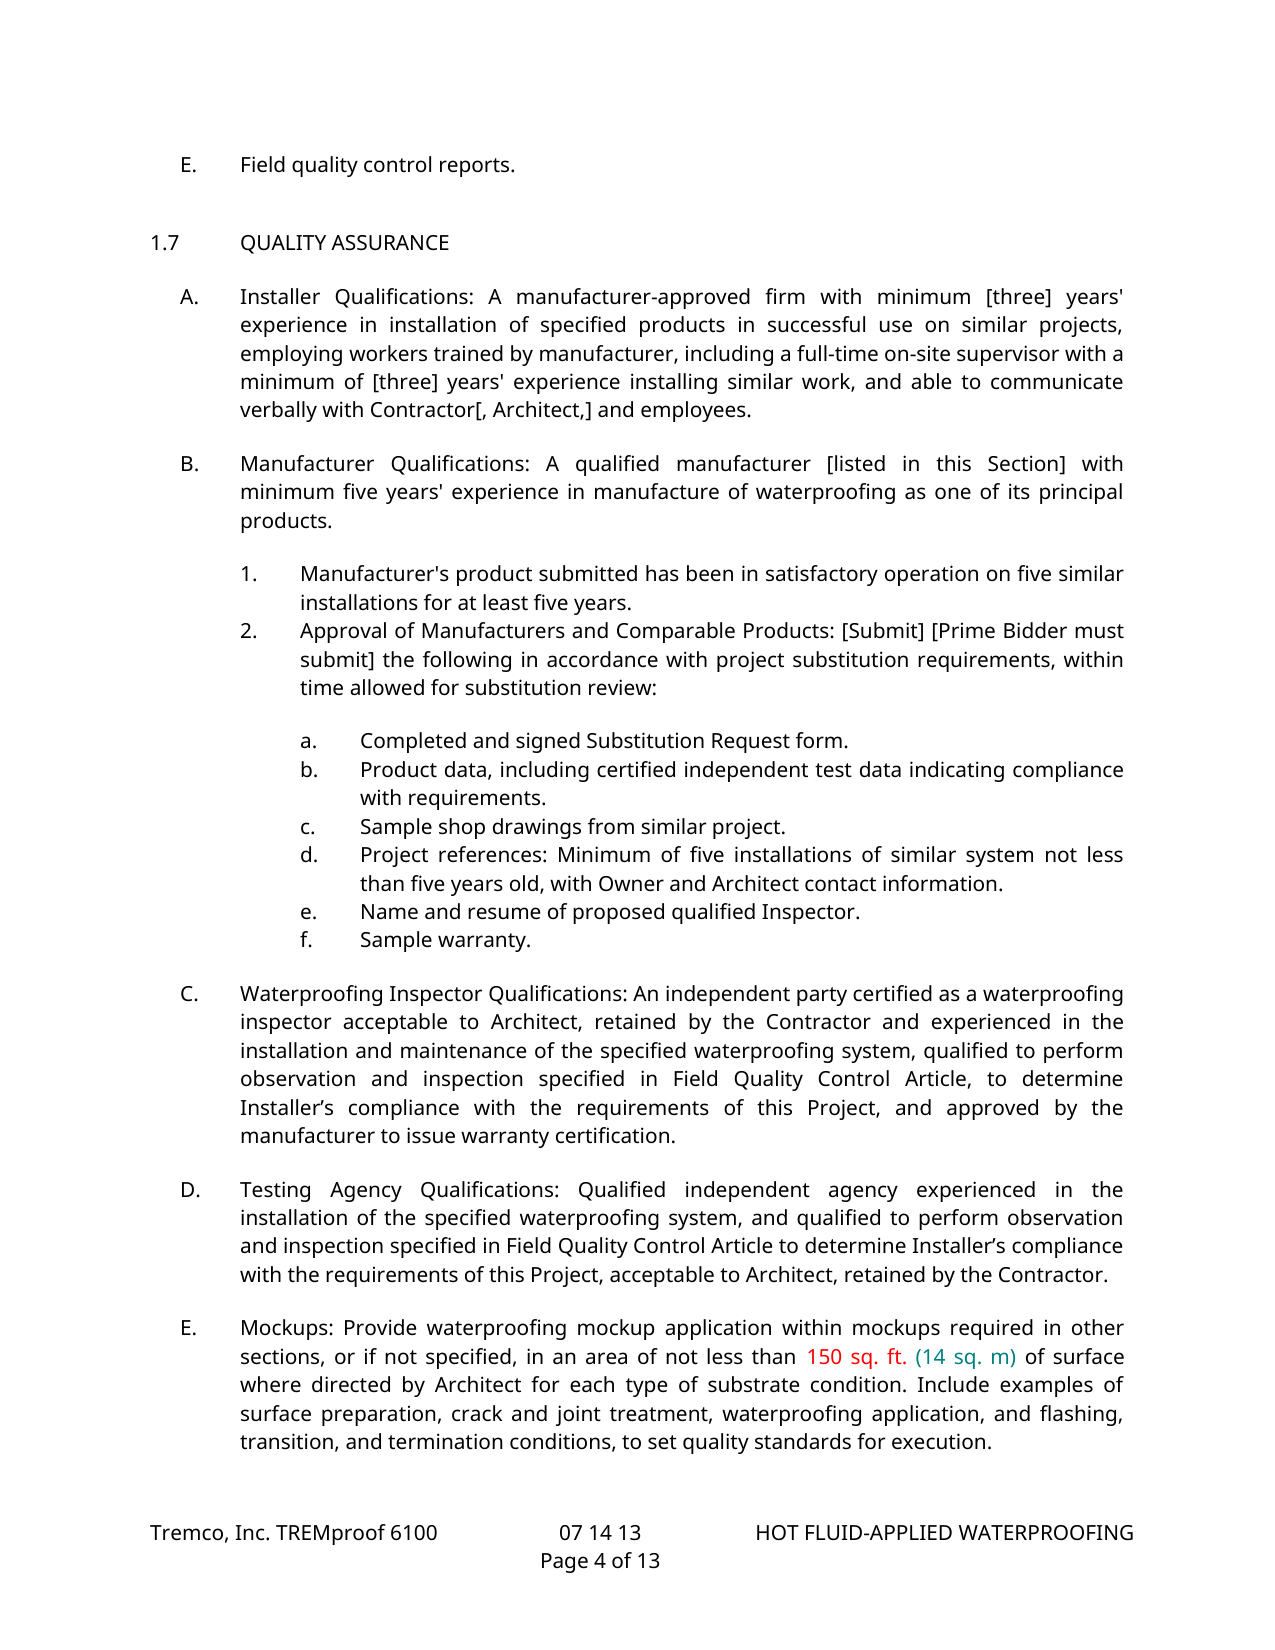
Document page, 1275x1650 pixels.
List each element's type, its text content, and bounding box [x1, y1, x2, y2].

text Field quality control reports. [180, 150, 1125, 178]
text Project references: Minimum of five installations of similar system not less than five years old, with Owner and Architect contact information. [300, 840, 1125, 897]
text Installer Qualifications: A manufacturer-approved firm with minimum [three] years' experience in installation of specified products in successful use on similar projects, employing workers trained by manufacturer, including a full-time on-site supervisor with a minimum of [three] years' experience installing similar work, and able to communicate verbally with Contractor[, Architect,] and employees. [180, 282, 1125, 424]
text Completed and signed Substitution Request form. [300, 727, 1125, 755]
text Sample warranty. [300, 926, 1125, 954]
text Approval of Manufacturers and Comparable Products: [Submit] [Prime Bidder must submit] the following in accordance with project substitution requirements, within time allowed for substitution review: [240, 616, 1125, 702]
text Testing Agency Qualifications: Qualified independent agency experienced in the installation of the specified waterproofing system, and qualified to perform observation and inspection specified in Field Quality Control Article to determine Installer’s compliance with the requirements of this Project, acceptable to Architect, retained by the Contractor. [180, 1175, 1125, 1288]
text Waterproofing Inspector Qualifications: An independent party certified as a waterproofing inspector acceptable to Architect, retained by the Contractor and experienced in the installation and maintenance of the specified waterproofing system, qualified to perform observation and inspection specified in Field Quality Control Article, to determine Installer’s compliance with the requirements of this Project, and approved by the manufacturer to issue warranty certification. [180, 979, 1125, 1150]
text Sample shop drawings from similar project. [300, 812, 1125, 840]
text Mockups: Provide waterproofing mockup application within mockups required in other sections, or if not specified, in an area of not less than 150 sq. ft. (14 sq. m) of surface where directed by Architect for each type of substrate condition. Include examples of surface preparation, crack and joint treatment, waterproofing application, and flashing, transition, and termination conditions, to set quality standards for execution. [180, 1313, 1125, 1456]
text Manufacturer's product submitted has been in satisfactory operation on five similar installations for at least five years. [240, 559, 1125, 616]
text Product data, including certified independent test data indicating compliance with requirements. [300, 755, 1125, 812]
text QUALITY ASSURANCE [150, 228, 1125, 257]
text Name and resume of proposed qualified Inspector. [300, 897, 1125, 926]
text Manufacturer Qualifications: A qualified manufacturer [listed in this Section] with minimum five years' experience in manufacture of waterproofing as one of its principal products. [180, 449, 1125, 534]
